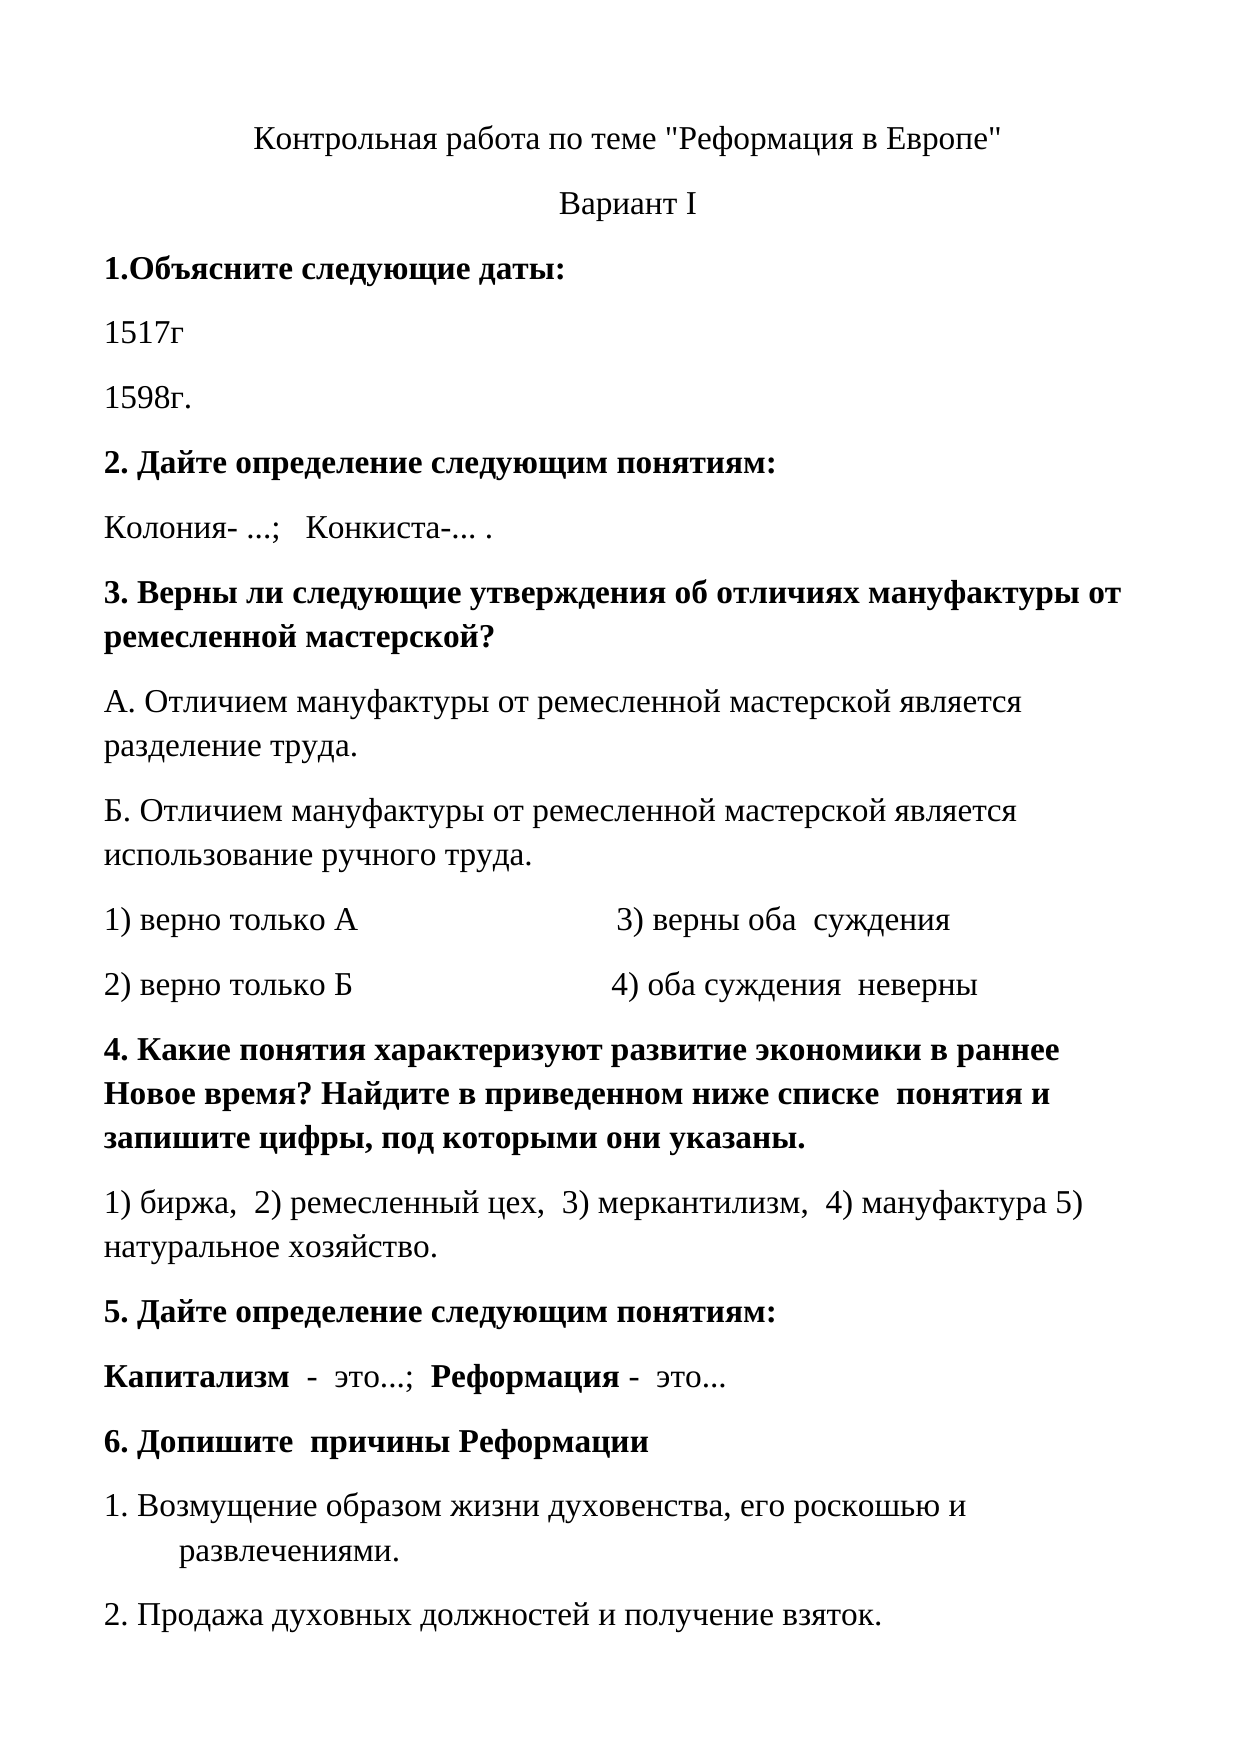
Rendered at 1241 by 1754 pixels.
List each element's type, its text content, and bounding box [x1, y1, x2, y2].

text 2) верно только Б 4) оба суждения неверны [103, 964, 1152, 1002]
text Контрольная работа по теме "Реформация в Европе" [103, 118, 1152, 156]
text 1) верно только А 3) верны оба суждения [103, 899, 1152, 938]
text 1.Объясните следующие даты: [103, 248, 1152, 286]
text 5. Дайте определение следующим понятиям: [103, 1291, 1152, 1329]
text 3. Верны ли следующие утверждения об отличиях мануфактуры от ремесленной мастерской? [103, 572, 1152, 655]
text 1) биржа, 2) ремесленный цех, 3) меркантилизм, 4) мануфактура 5) натуральное хозяйство. [103, 1182, 1152, 1264]
text 2. Дайте определение следующим понятиям: [103, 443, 1152, 481]
text 1598г. [103, 378, 1152, 416]
text 4. Какие понятия характеризуют развитие экономики в раннее Новое время? Найдите в приведенном ниже списке понятия и запишите цифры, под которыми они указаны. [103, 1029, 1152, 1156]
text А. Отличием мануфактуры от ремесленной мастерской является разделение труда. [103, 681, 1152, 764]
text Капитализм - это...; Реформация - это... [103, 1356, 1152, 1394]
text Б. Отличием мануфактуры от ремесленной мастерской является использование ручного труда. [103, 790, 1152, 873]
text 1517г [103, 313, 1152, 351]
text Колония- ...; Конкиста-... . [103, 507, 1152, 546]
text 1. Возмущение образом жизни духовенства, его роскошью и развлечениями. [103, 1486, 1152, 1568]
text 6. Допишите причины Реформации [103, 1421, 1152, 1459]
text Вариант I [103, 183, 1152, 221]
text 2. Продажа духовных должностей и получение взяток. [103, 1595, 1152, 1633]
